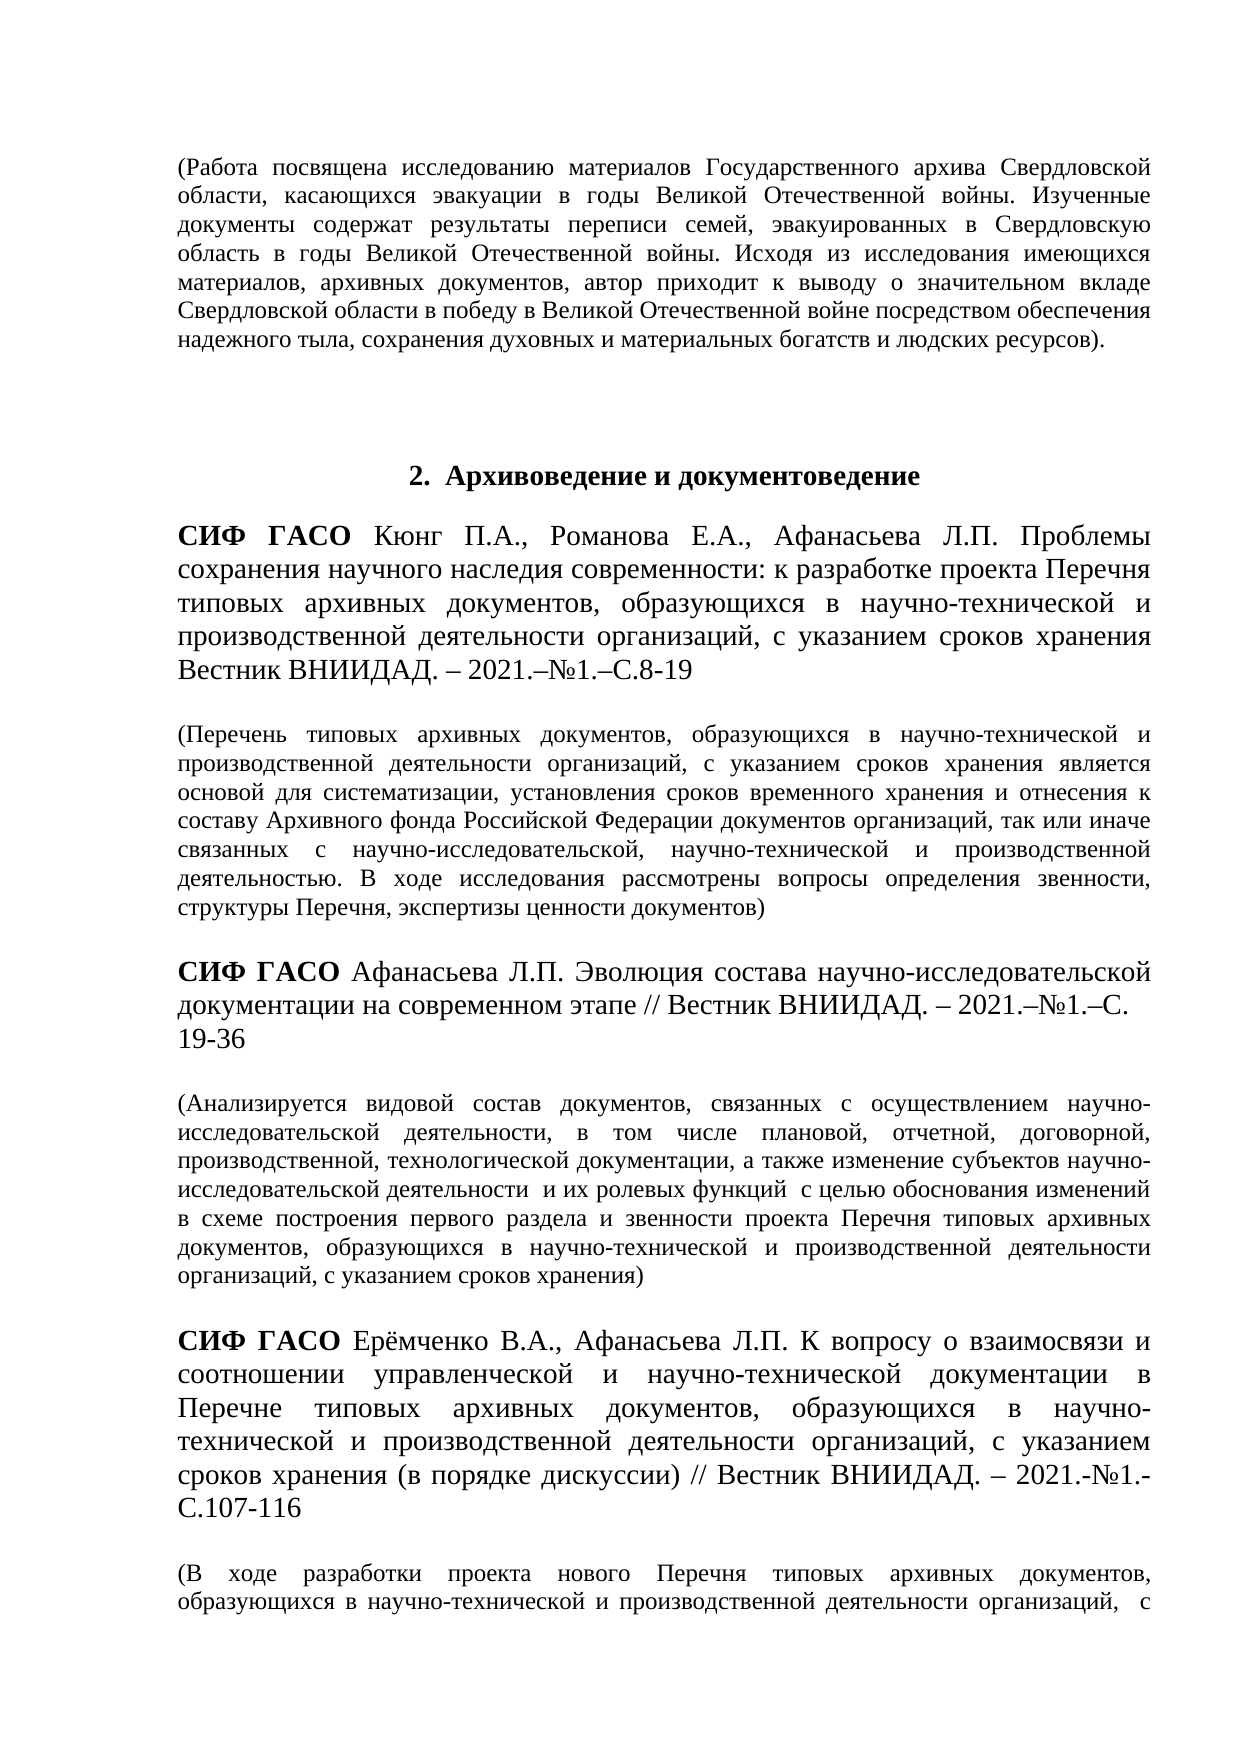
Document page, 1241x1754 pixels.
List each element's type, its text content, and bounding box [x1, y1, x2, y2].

subtitle (Анализируется видовой состав документов, связанных с осуществлением научно-исследовательской деятельности, в том числе плановой, отчетной, договорной, производственной, технологической документации, а также изменение субъектов научно-исследовательской деятельности и их ролевых функций с целью обоснования изменений в схеме построения первого раздела и звенности проекта Перечня типовых архивных документов, образующихся в научно-технической и производственной деятельности организаций, с указанием сроков хранения) [177, 1088, 1152, 1289]
text 2. Архивоведение и документоведение [177, 458, 1152, 492]
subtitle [177, 1558, 1152, 1615]
subtitle СИФ ГАСО Афанасьева Л.П. Эволюция состава научно-исследовательской документации на современном этапе // Вестник ВНИИДАД. – 2021.–№1.–С. [177, 954, 1152, 1021]
subtitle СИФ ГАСО Ерёмченко В.А., Афанасьева Л.П. К вопросу о взаимосвязи и соотношении управленческой и научно-технической документации в Перечне типовых архивных документов, образующихся в научно-технической и производственной деятельности организаций, с указанием сроков хранения (в порядке дискуссии) // Вестник ВНИИДАД. – 2021.-№1.-С.107-116 [177, 1323, 1152, 1524]
subtitle (Перечень типовых архивных документов, образующихся в научно-технической и производственной деятельности организаций, с указанием сроков хранения является основой для систематизации, установления сроков временного хранения и отнесения к составу Архивного фонда Российской Федерации документов организаций, так или иначе связанных с научно-исследовательской, научно-технической и производственной деятельностью. В ходе исследования рассмотрены вопросы определения звенности, структуры Перечня, экспертизы ценности документов) [177, 719, 1152, 920]
subtitle 19-36 [177, 1021, 1152, 1054]
subtitle СИФ ГАСО Кюнг П.А., Романова Е.А., Афанасьева Л.П. Проблемы сохранения научного наследия современности: к разработке проекта Перечня типовых архивных документов, образующихся в научно-технической и производственной деятельности организаций, с указанием сроков хранения Вестник ВНИИДАД. – 2021.–№1.–С.8-19 [177, 518, 1152, 686]
subtitle (Работа посвящена исследованию материалов Государственного архива Свердловской области, касающихся эвакуации в годы Великой Отечественной войны. Изученные документы содержат результаты переписи семей, эвакуированных в Свердловскую область в годы Великой Отечественной войны. Исходя из исследования имеющихся материалов, архивных документов, автор приходит к выводу о значительном вкладе Свердловской области в победу в Великой Отечественной войне посредством обеспечения надежного тыла, сохранения духовных и материальных богатств и людских ресурсов). [177, 152, 1152, 353]
